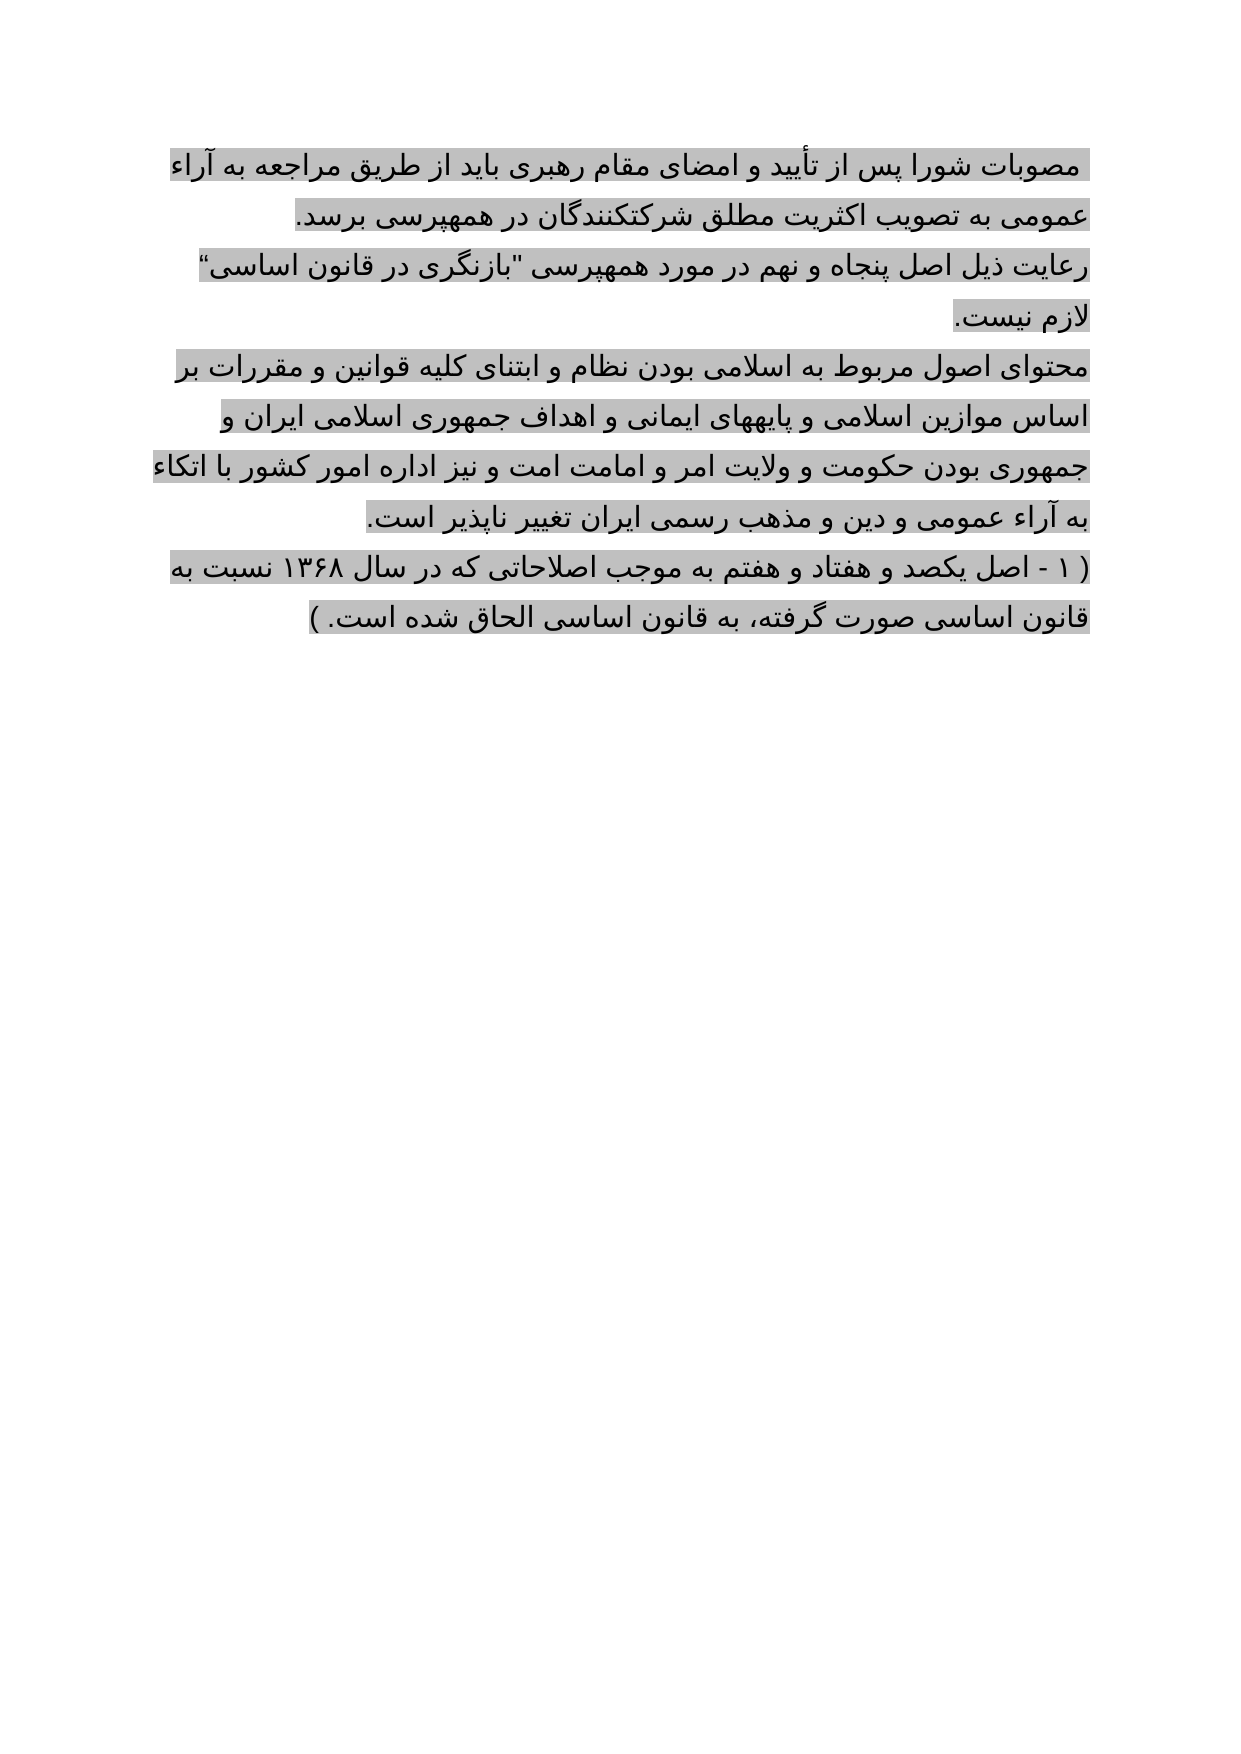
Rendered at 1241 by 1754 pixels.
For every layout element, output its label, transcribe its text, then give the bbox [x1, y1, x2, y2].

text محتواى اصول مربوط به اسلامى بودن نظام و ابتناى كليه قوانين و مقررات بر اساس موازين اسلامى و پايه‏هاى ايمانى و اهداف جمهورى اسلامى ايران و جمهورى بودن حكومت و ولايت امر و امامت امت و نيز اداره امور كشور با اتكاء به آراء عمومى و دين و مذهب رسمى ايران تغيير ناپذير است. [148, 349, 1090, 533]
text ( ١ - اصل يكصد و هفتاد و هفتم به موجب اصلاحاتى كه در سال ١٣۶٨ نسبت به قانون اساسى صورت گرفته، به قانون اساسى الحاق شده است. ) [148, 550, 1090, 634]
text مصوبات شورا پس از تأييد و امضاى مقام رهبرى بايد از طريق مراجعه به آراء عمومى به تصويب اكثريت مطلق شركت‏كنندگان در همه‏پرسى برسد. [148, 148, 1090, 231]
text رعايت ذيل اصل پنجاه و نهم در مورد همه‏پرسى "بازنگرى در قانون اساسى“ لازم نيست. [148, 248, 1090, 332]
